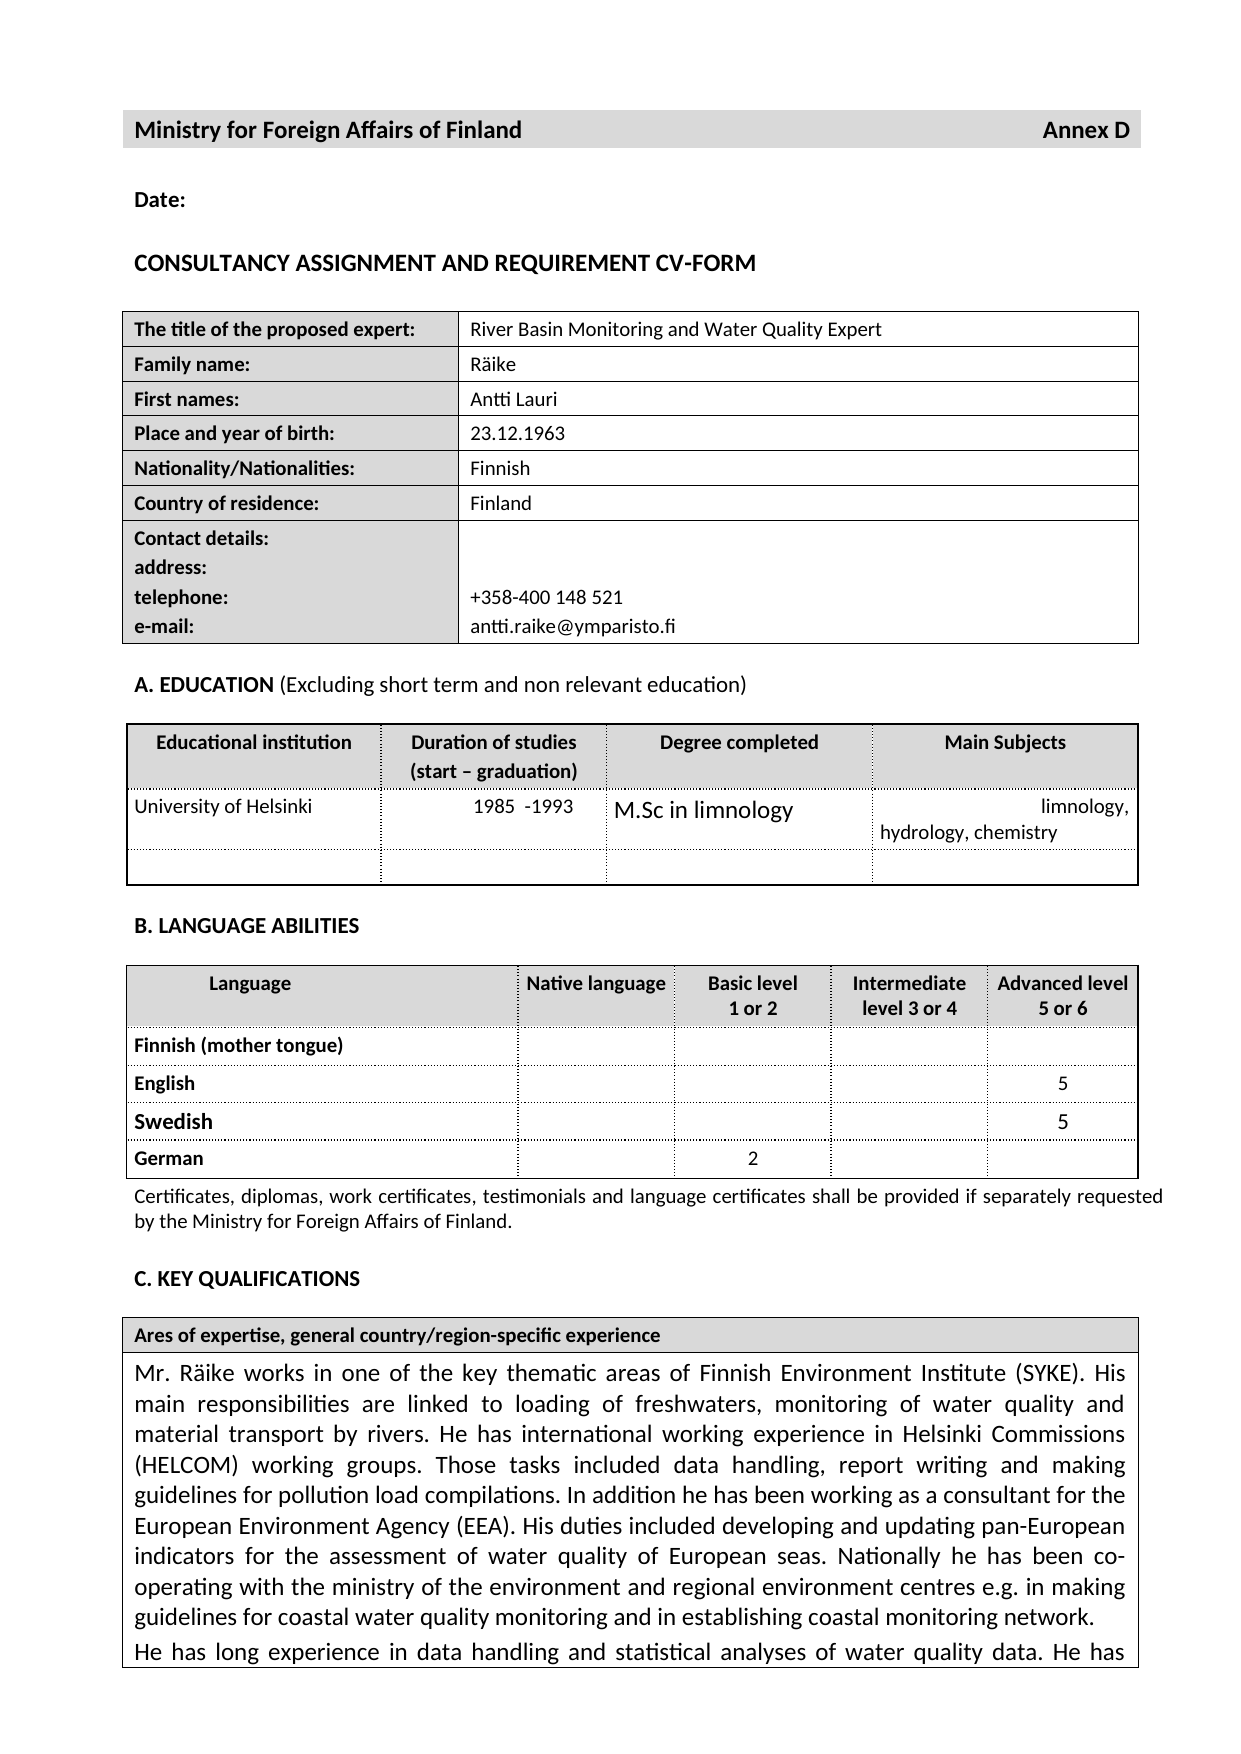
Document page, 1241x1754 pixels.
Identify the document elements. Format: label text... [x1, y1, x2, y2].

table_cell Family name: [123, 347, 458, 381]
table_cell Finnish (mother tongue) [127, 1026, 518, 1065]
table_header Intermediate level 3 or 4 [831, 966, 988, 1026]
table_cell [675, 1026, 831, 1065]
table_cell Nationality/Nationalities: [123, 451, 458, 485]
table_cell 23.12.1963 [459, 416, 1138, 450]
table_cell [128, 849, 381, 884]
table_cell German [127, 1139, 518, 1178]
text Date: [134, 185, 1165, 213]
table_header River Basin Monitoring and Water Quality Expert [459, 312, 1138, 346]
table_cell Finland [459, 486, 1138, 520]
table_header Basic level 1 or 2 [675, 966, 831, 1026]
table_cell Contact details: address: telephone: e-mail: [123, 521, 458, 643]
table_cell Country of residence: [123, 486, 458, 520]
table_cell [831, 1139, 988, 1178]
table_cell M.Sc in limnology [606, 788, 872, 849]
table_header Duration of studies (start – graduation) [381, 725, 606, 788]
table_cell Antti Lauri [459, 382, 1138, 415]
table_cell Räike [459, 347, 1138, 381]
table_header Main Subjects [873, 725, 1137, 788]
table_cell [518, 1101, 674, 1139]
table_cell Finnish [459, 451, 1138, 485]
table_cell [831, 1026, 988, 1065]
table_header The title of the proposed expert: [123, 312, 458, 346]
table_cell [518, 1139, 674, 1178]
table_header Language [127, 966, 518, 1026]
text CONSULTANCY ASSIGNMENT AND REQUIREMENT CV-FORM [134, 247, 1165, 277]
text B. LANGUAGE ABILITIES [134, 911, 1165, 939]
table_cell University of Helsinki [128, 788, 381, 849]
table_cell [831, 1101, 988, 1139]
table_header Ministry for Foreign Affairs of Finland [123, 110, 632, 148]
table_cell 5 [988, 1065, 1137, 1101]
table_cell [606, 849, 872, 884]
table_header Ares of expertise, general country/region-specific experience [123, 1318, 1138, 1352]
table_cell 5 [988, 1101, 1137, 1139]
text A. EDUCATION (Excluding short term and non relevant education) [134, 670, 1165, 698]
table_cell [988, 1026, 1137, 1065]
text C. KEY QUALIFICATIONS [134, 1264, 1165, 1292]
table_header Annex D [632, 110, 1141, 148]
table_header Advanced level 5 or 6 [988, 966, 1137, 1026]
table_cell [123, 1353, 1138, 1667]
table_cell 1985 -1993 [381, 788, 606, 849]
table_cell [873, 849, 1137, 884]
text Certificates, diplomas, work certificates, testimonials and language certificates shall be provided if separately requested by the Ministry for Foreign Affairs of Finland. [134, 1183, 1165, 1234]
table_header Degree completed [606, 725, 872, 788]
table_cell [518, 1065, 674, 1101]
table_cell [675, 1101, 831, 1139]
table_cell Place and year of birth: [123, 416, 458, 450]
table_header Native language [518, 966, 674, 1026]
table_cell First names: [123, 382, 458, 415]
table_cell [988, 1139, 1137, 1178]
table_cell [675, 1065, 831, 1101]
table_cell [831, 1065, 988, 1101]
table_cell 2 [675, 1139, 831, 1178]
table_cell +358-400 148 521 antti.raike@ymparisto.fi [459, 521, 1138, 643]
table_cell [381, 849, 606, 884]
table_cell Swedish [127, 1101, 518, 1139]
table_cell English [127, 1065, 518, 1101]
table_header Educational institution [128, 725, 381, 788]
table_cell limnology, hydrology, chemistry [873, 788, 1137, 849]
table_cell [518, 1026, 674, 1065]
